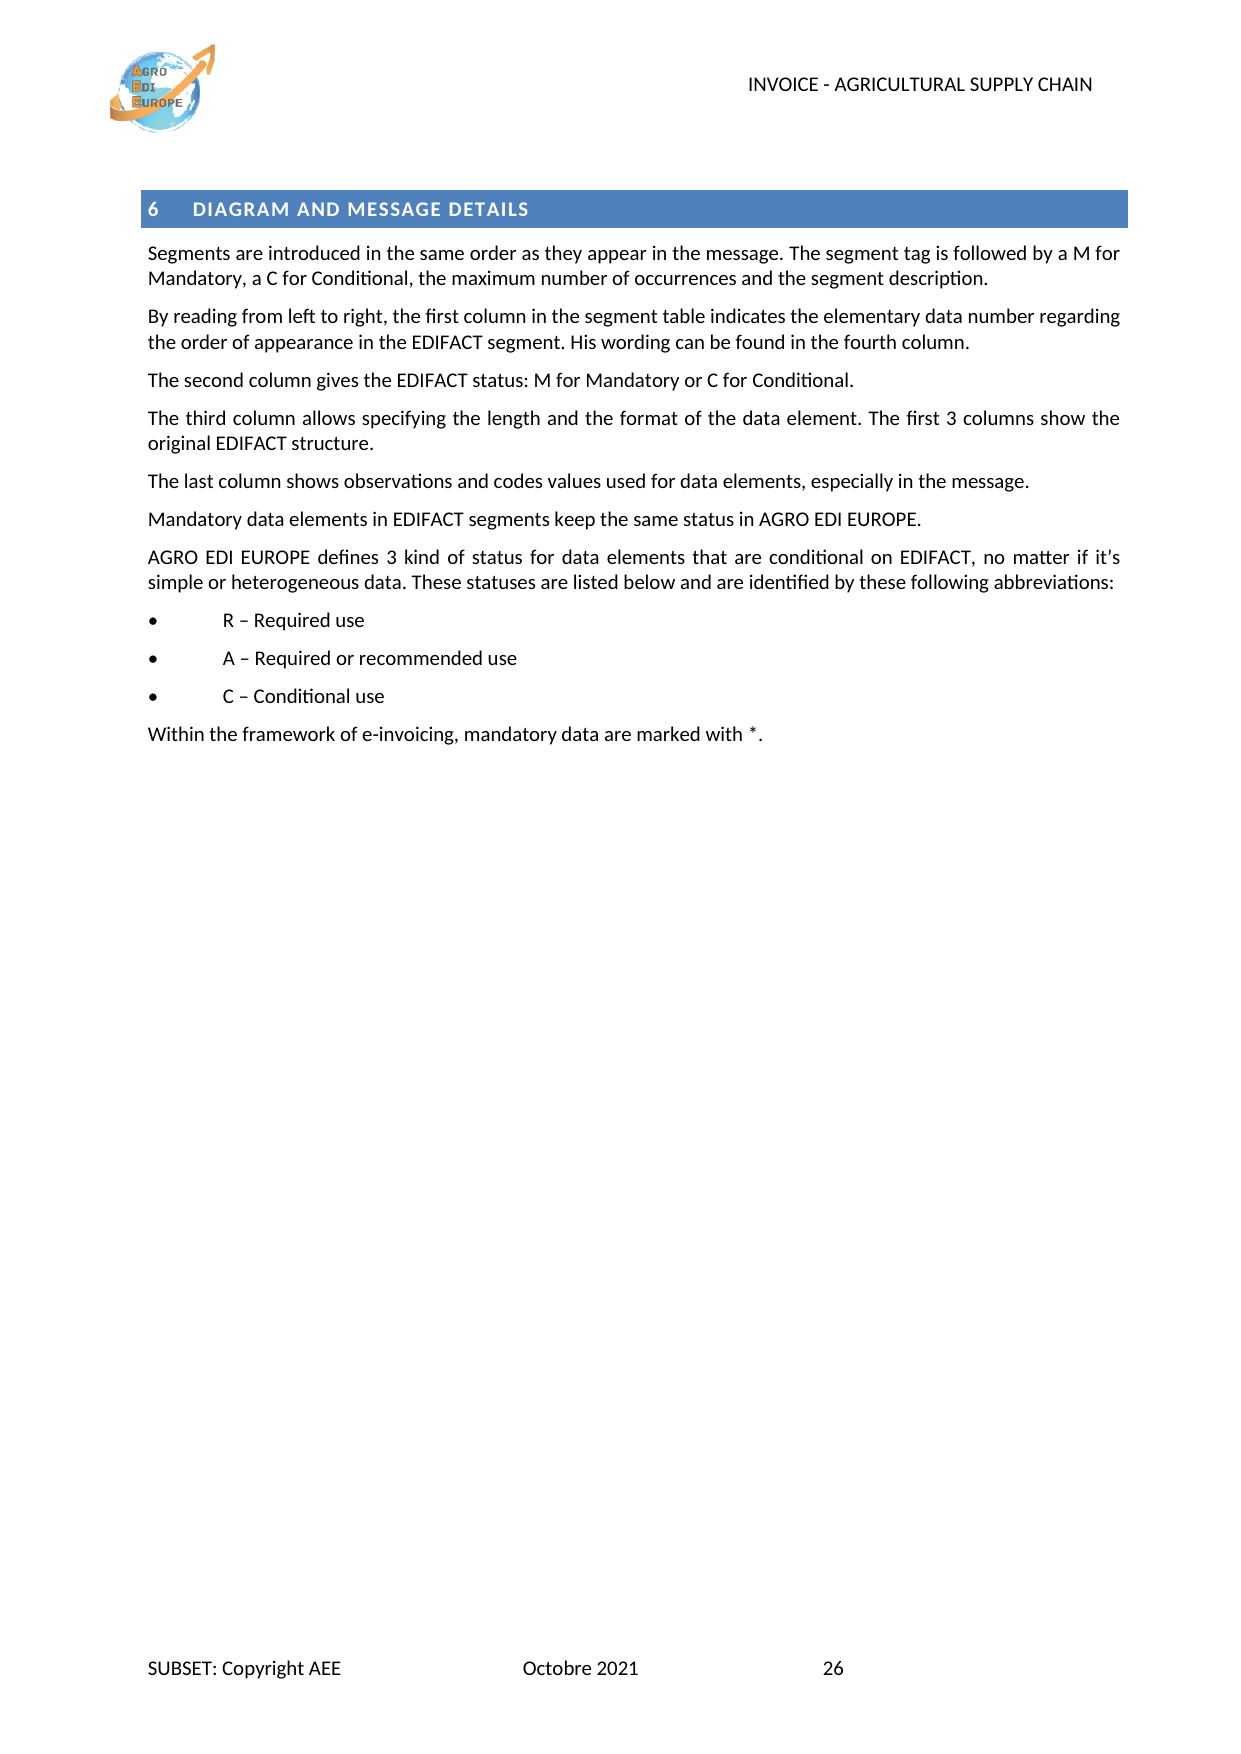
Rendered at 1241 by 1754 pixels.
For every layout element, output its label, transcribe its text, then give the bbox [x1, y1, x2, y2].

text Within the framework of e-invoicing, mandatory data are marked with *. [148, 721, 1122, 746]
text • A – Required or recommended use [148, 645, 1122, 671]
text AGRO EDI EUROPE defines 3 kind of status for data elements that are conditional on EDIFACT, no matter if it’s simple or heterogeneous data. These statuses are listed below and are identified by these following abbreviations: [148, 544, 1122, 595]
text Mandatory data elements in EDIFACT segments keep the same status in AGRO EDI EUROPE. [148, 506, 1122, 531]
text The last column shows observations and codes values used for data elements, especially in the message. [148, 468, 1122, 493]
text • C – Conditional use [148, 683, 1122, 708]
picture [87, 37, 234, 161]
text • R – Required use [148, 607, 1122, 633]
subtitle DIAGRAM AND MESSAGE DETAILS [148, 196, 1122, 221]
text The third column allows specifying the length and the format of the data element. The first 3 columns show the original EDIFACT structure. [148, 405, 1122, 456]
text Segments are introduced in the same order as they appear in the message. The segment tag is followed by a M for Mandatory, a C for Conditional, the maximum number of occurrences and the segment description. [148, 240, 1122, 291]
text The second column gives the EDIFACT status: M for Mandatory or C for Conditional. [148, 367, 1122, 392]
text By reading from left to right, the first column in the segment table indicates the elementary data number regarding the order of appearance in the EDIFACT segment. His wording can be found in the fourth column. [148, 303, 1122, 354]
